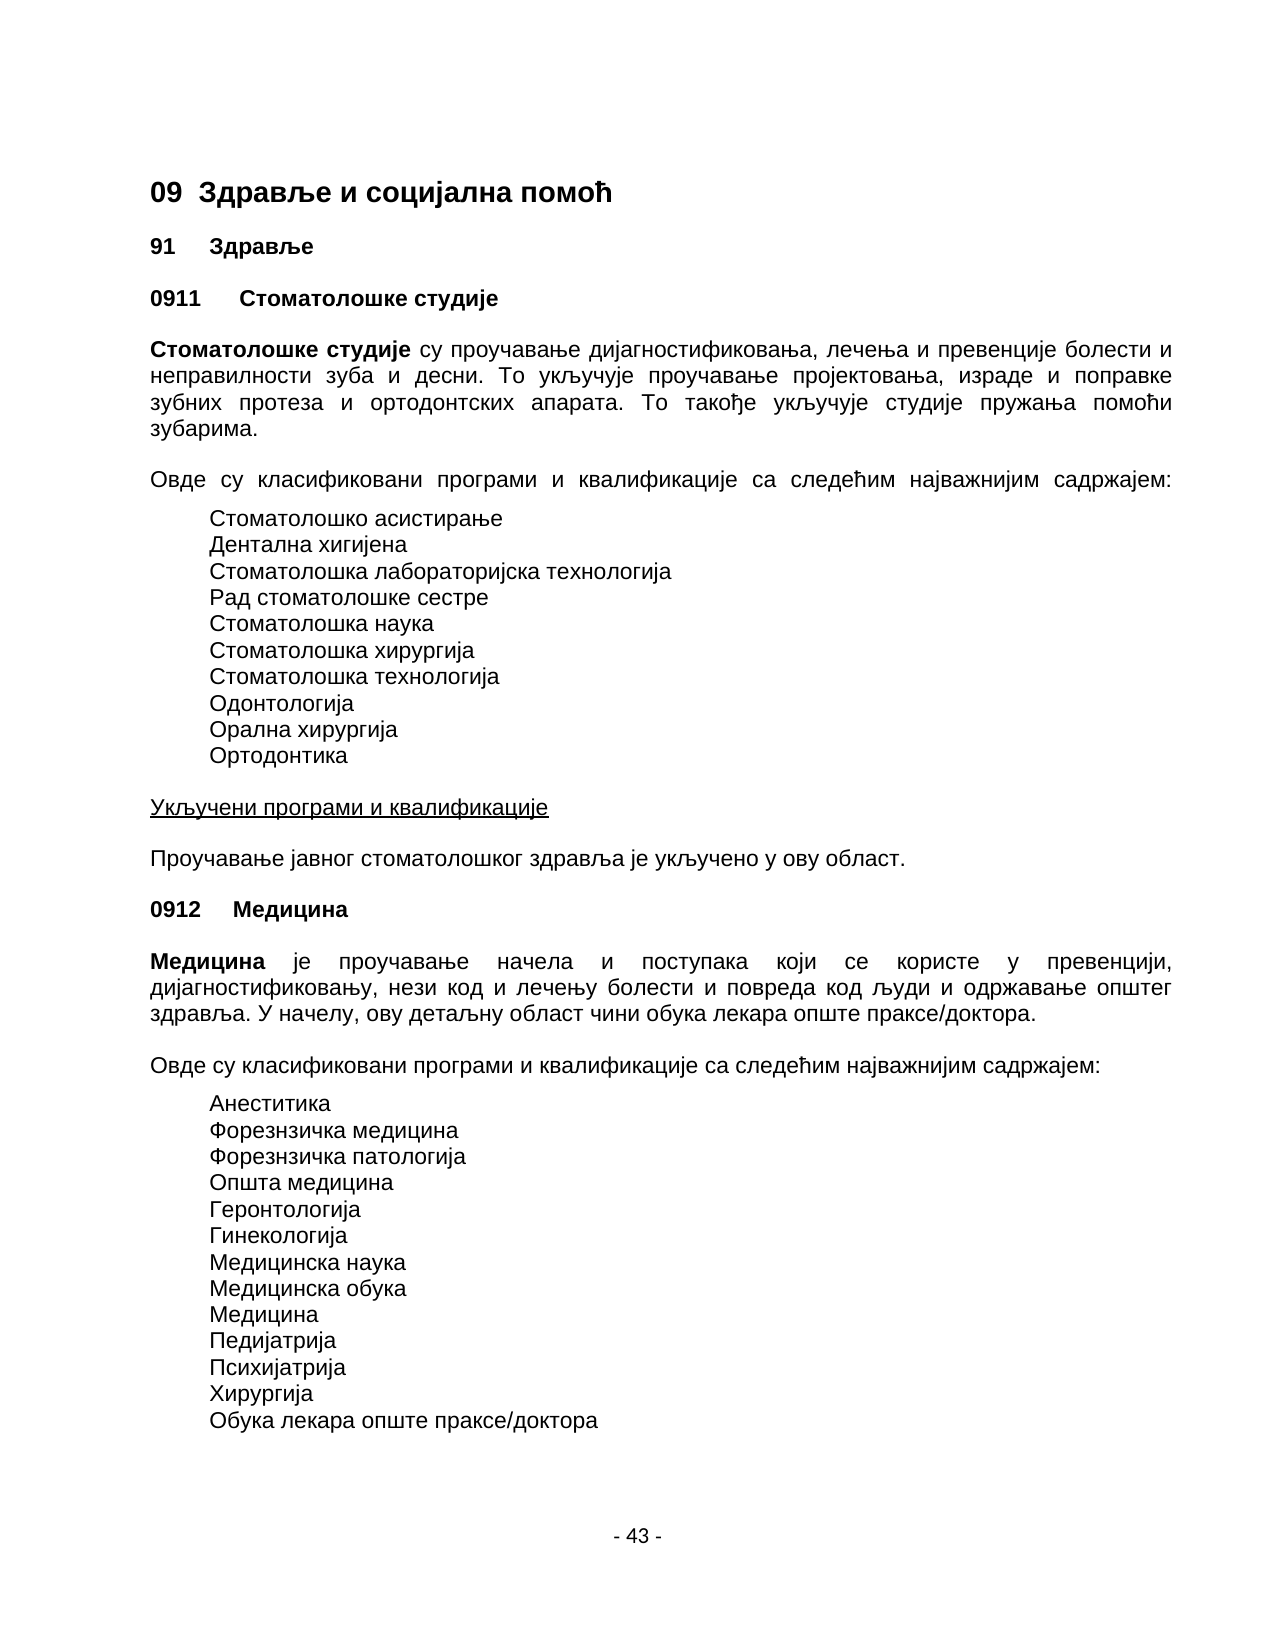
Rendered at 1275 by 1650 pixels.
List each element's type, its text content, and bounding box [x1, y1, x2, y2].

text Форезнзичка патологија [209, 1143, 1101, 1169]
text Медицинска обука [209, 1275, 1101, 1301]
text Медицинска наука [209, 1248, 1101, 1275]
text Дентална хигијена [209, 531, 1101, 558]
text Стоматолошка наука [209, 610, 1101, 637]
text Стоматолошка хирургија [209, 637, 1101, 663]
text Стоматолошка технологија [209, 663, 1101, 689]
text Проучавање јавног стоматолошког здравља је укључено у ову област. [150, 845, 1101, 871]
text 0912 Медицина [150, 896, 1101, 923]
text Форезнзичка медицина [209, 1117, 1101, 1143]
text Овде су класификовани програми и квалификације са следећим најважнијим садржајем: Стоматолошко асистирање [150, 454, 1173, 531]
text Психијатрија [209, 1354, 1101, 1380]
text Овде су класификовани програми и квалификације са следећим најважнијим садржајем: Анеститика [150, 1039, 1173, 1117]
text Укључени програми и квалификације [150, 793, 1101, 820]
text Медицина [209, 1301, 1101, 1327]
text Медицина је проучавање начела и поступака који се користе у превенцији, дијагностификовању, нези код и лечењу болести и повреда код људи и одржавање општег здравља. У начелу, ову детаљну област чини обука лекара опште праксе/доктора. [150, 948, 1173, 1027]
list Здравље [150, 233, 1101, 260]
text Обука лекара опште праксе/доктора [209, 1407, 1101, 1433]
text Општа медицина [209, 1169, 1101, 1196]
text Одонтологија [209, 689, 1101, 716]
text Стоматолошке студије су проучавање дијагностификовања, лечења и превенције болести и неправилности зуба и десни. То укључује проучавање пројектовања, израде и поправке зубних протеза и ортодонтских апарата. То такође укључује студије пружања помоћи зубарима. [150, 336, 1173, 441]
text 09 Здравље и социјална помоћ [150, 175, 1101, 208]
text 0911 Стоматолошке студије [150, 285, 1101, 311]
text Стоматолошка лабораторијска технологија [209, 558, 1101, 584]
text Рад стоматолошке сестре [209, 584, 1101, 610]
text Хирургија [209, 1380, 1101, 1407]
text Ортодонтика [209, 742, 1101, 768]
text Орална хирургија [209, 716, 1101, 742]
text Педијатрија [209, 1327, 1101, 1354]
text Геронтологија [209, 1196, 1101, 1222]
text Гинекологија [209, 1222, 1101, 1248]
